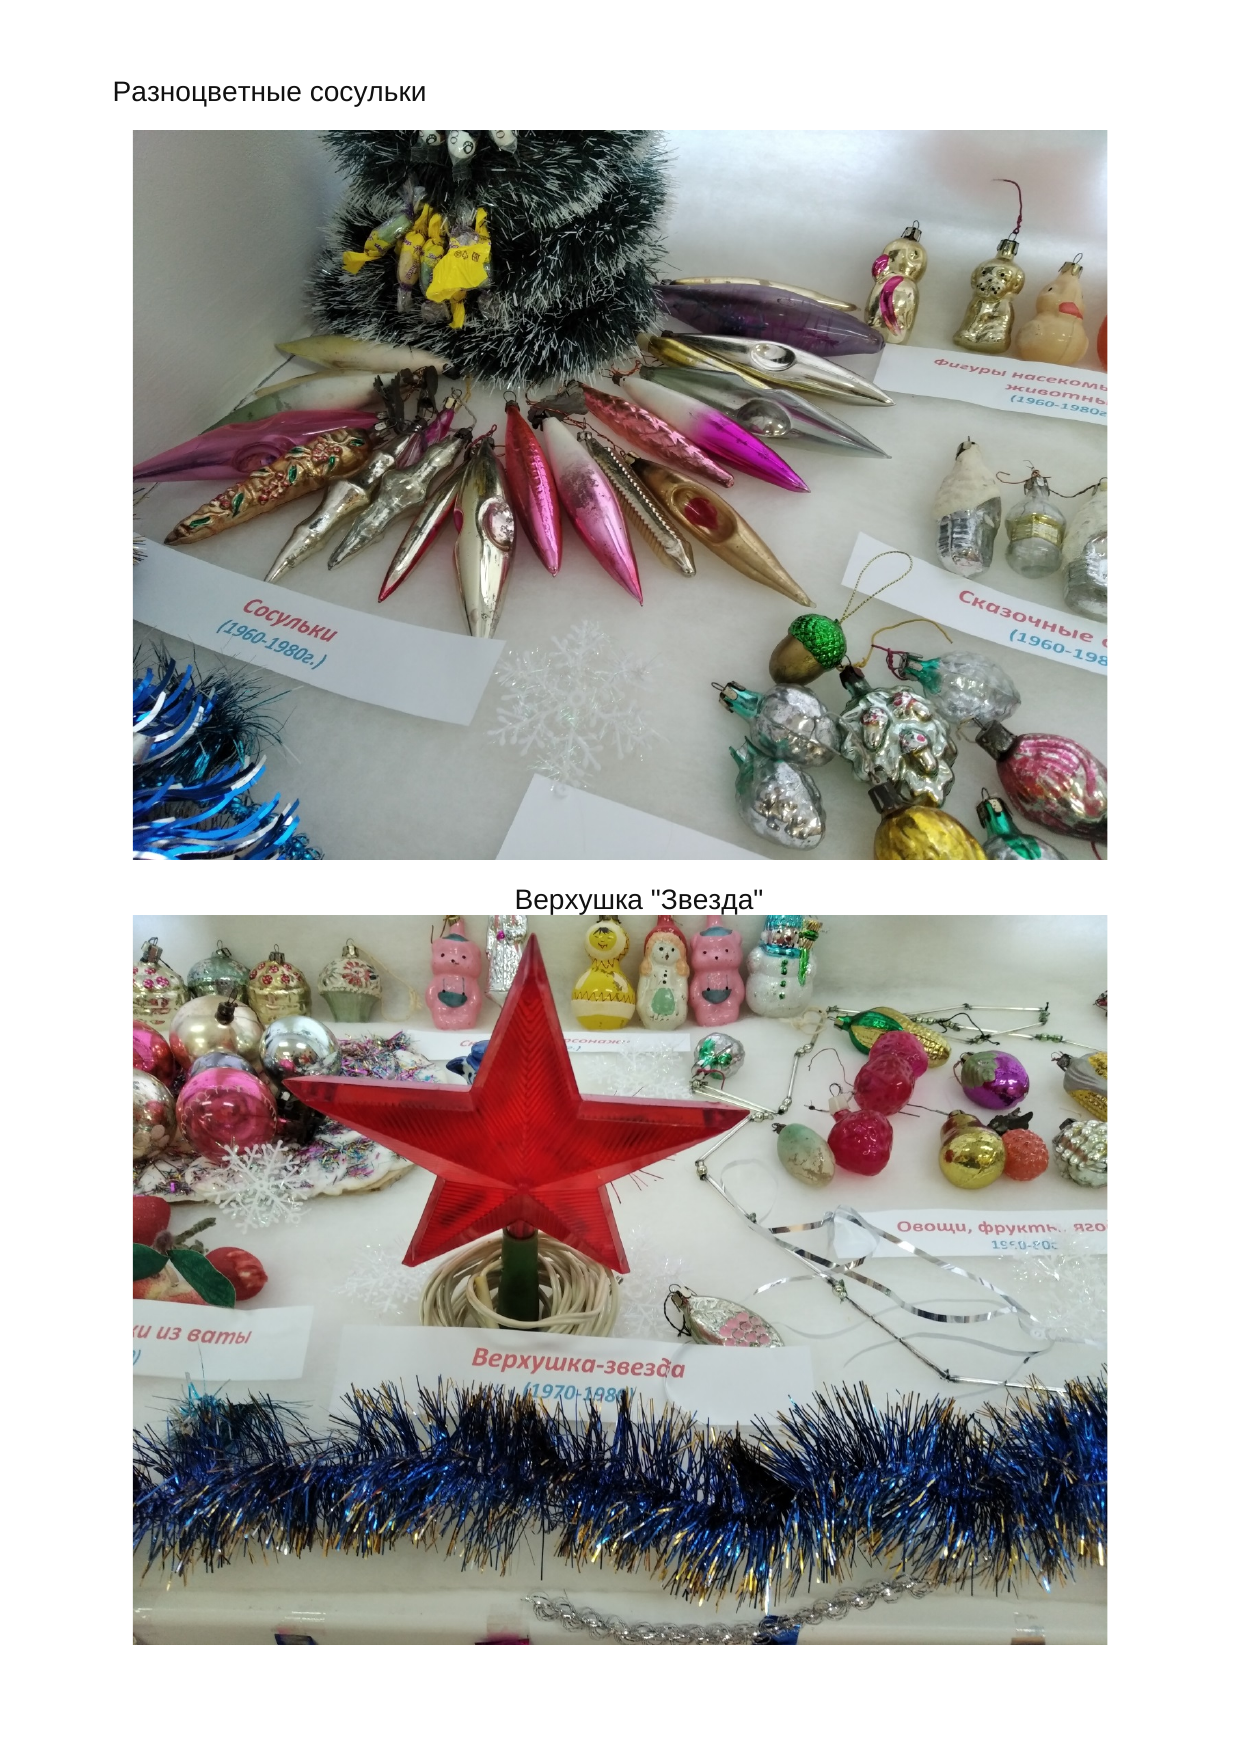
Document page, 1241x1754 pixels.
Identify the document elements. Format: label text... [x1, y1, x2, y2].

text Разноцветные сосульки [75, 75, 1165, 107]
picture [132, 915, 1108, 1645]
picture [132, 130, 1108, 860]
